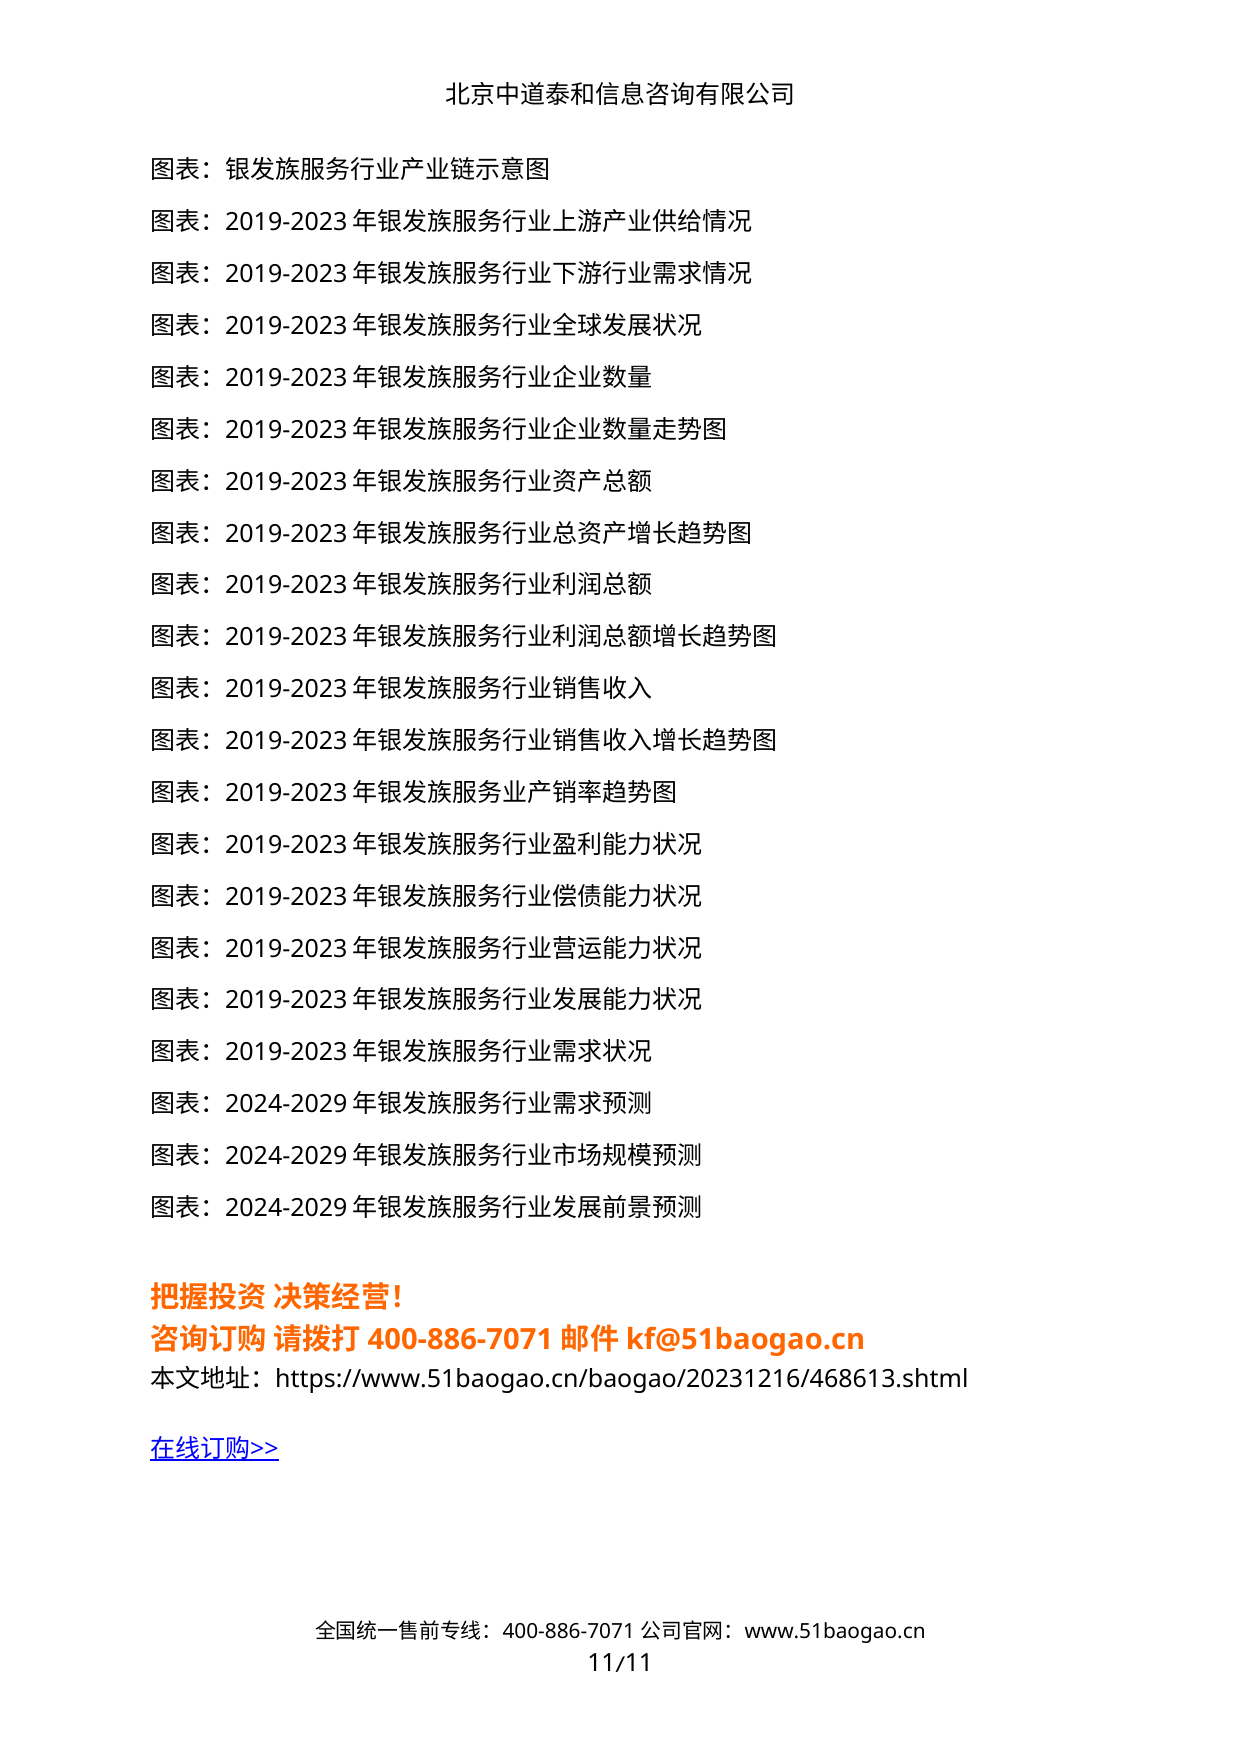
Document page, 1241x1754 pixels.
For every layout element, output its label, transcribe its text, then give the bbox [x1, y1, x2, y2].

text 图表：2019-2023年银发族服务行业资产总额 [150, 461, 1090, 497]
text 图表：2019-2023年银发族服务行业需求状况 [150, 1032, 1090, 1068]
text 图表：2019-2023年银发族服务行业发展能力状况 [150, 980, 1090, 1016]
text 图表：2019-2023年银发族服务行业偿债能力状况 [150, 876, 1090, 912]
text 图表：2019-2023年银发族服务行业上游产业供给情况 [150, 202, 1090, 238]
text 图表：2019-2023年银发族服务业产销率趋势图 [150, 772, 1090, 809]
text 图表：2024-2029年银发族服务行业市场规模预测 [150, 1136, 1090, 1172]
text 图表：银发族服务行业产业链示意图 [150, 150, 1090, 186]
text 图表：2019-2023年银发族服务行业营运能力状况 [150, 928, 1090, 964]
text 在线订购>> [150, 1394, 1090, 1465]
text 图表：2019-2023年银发族服务行业利润总额 [150, 565, 1090, 601]
text 图表：2019-2023年银发族服务行业总资产增长趋势图 [150, 513, 1090, 549]
text 图表：2019-2023年银发族服务行业企业数量 [150, 357, 1090, 394]
text 图表：2019-2023年银发族服务行业全球发展状况 [150, 306, 1090, 342]
text 图表：2024-2029年银发族服务行业发展前景预测 [150, 1187, 1090, 1224]
text 图表：2019-2023年银发族服务行业盈利能力状况 [150, 824, 1090, 861]
text 图表：2019-2023年银发族服务行业销售收入增长趋势图 [150, 721, 1090, 757]
text 图表：2019-2023年银发族服务行业企业数量走势图 [150, 409, 1090, 446]
text 图表：2024-2029年银发族服务行业需求预测 [150, 1084, 1090, 1120]
text 图表：2019-2023年银发族服务行业利润总额增长趋势图 [150, 617, 1090, 653]
text 图表：2019-2023年银发族服务行业销售收入 [150, 669, 1090, 705]
text 图表：2019-2023年银发族服务行业下游行业需求情况 [150, 254, 1090, 290]
text 把握投资 决策经营！咨询订购 请拨打 400-886-7071 邮件 kf@51baogao.cn本文地址：https://www.51baogao.cn/baogao/20231216/468613.shtml [150, 1239, 1090, 1394]
